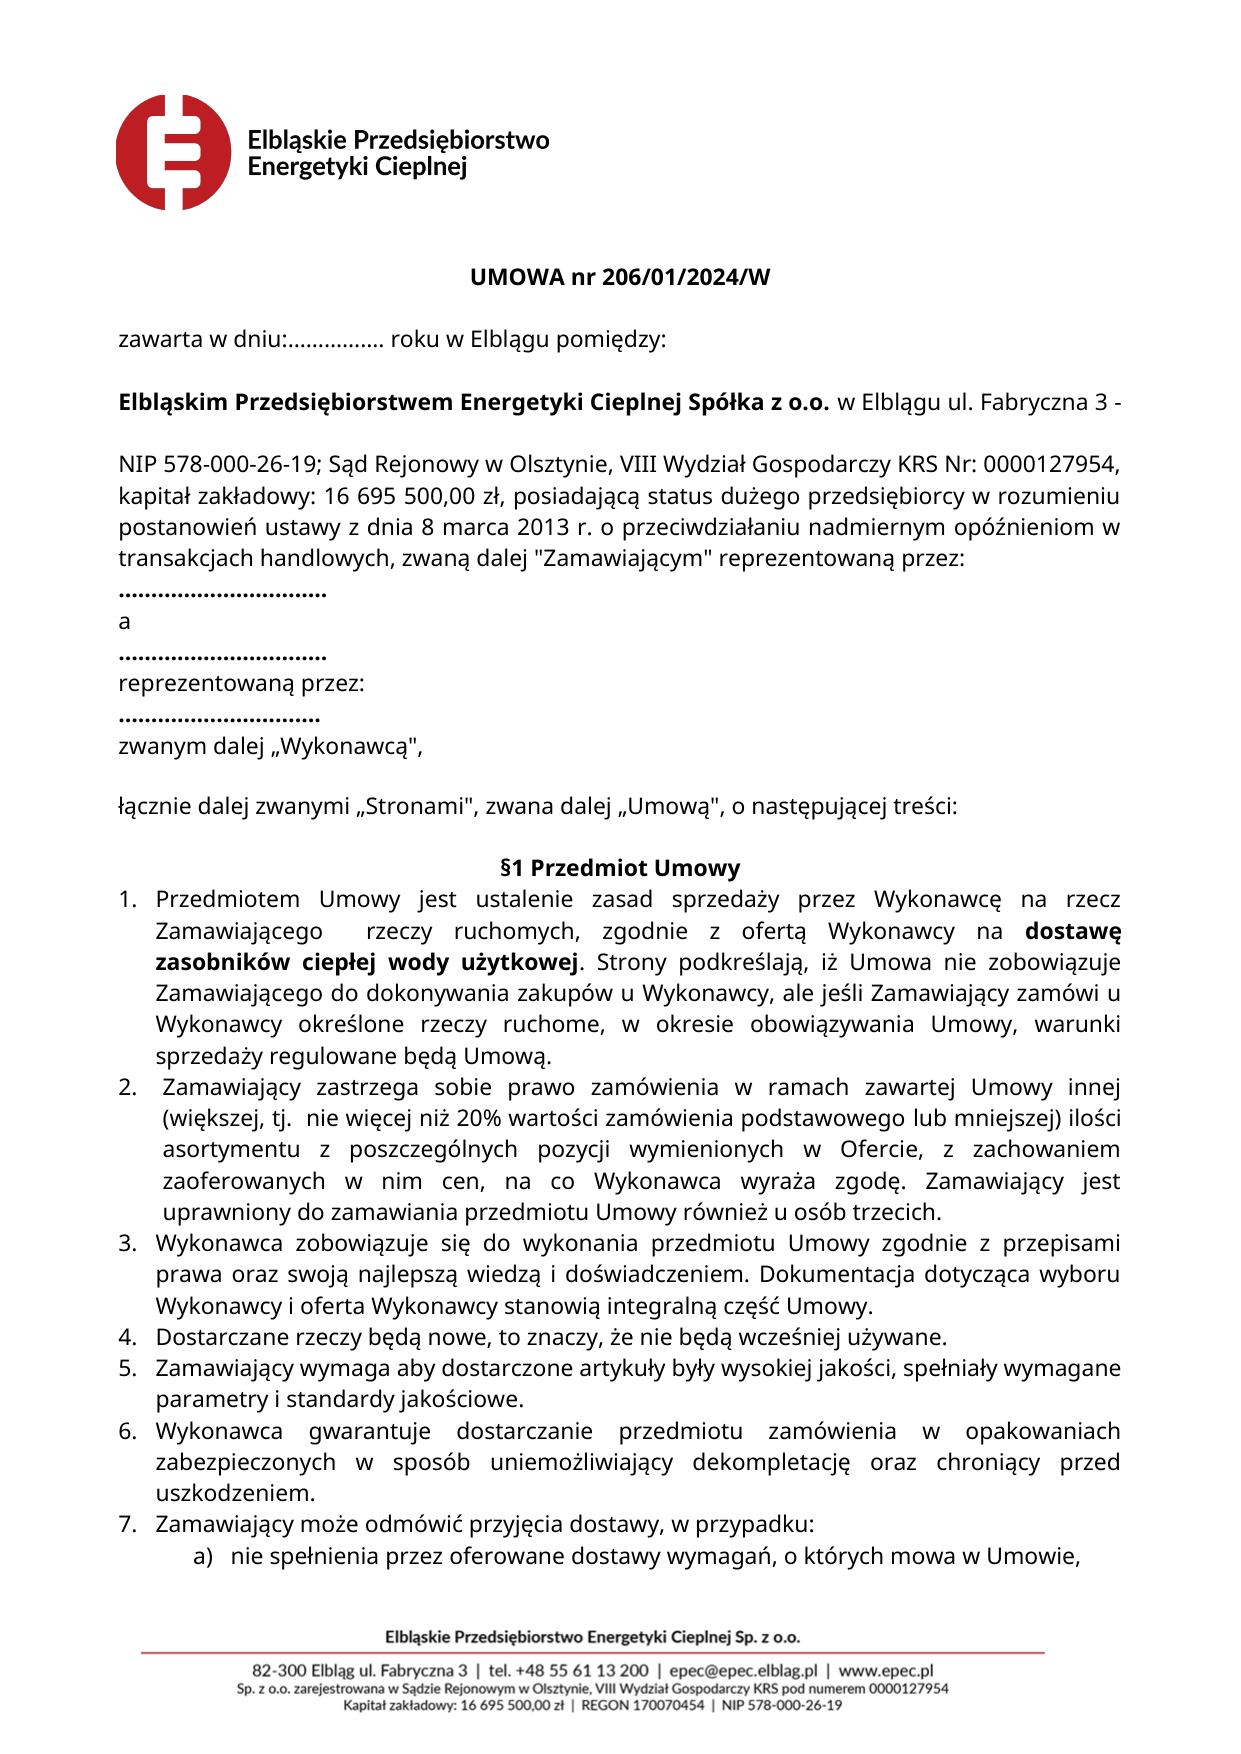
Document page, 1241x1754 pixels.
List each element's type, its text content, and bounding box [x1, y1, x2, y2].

text zwanym dalej „Wykonawcą", [118, 729, 1122, 761]
picture [116, 95, 550, 210]
list Zamawiający zastrzega sobie prawo zamówienia w ramach zawartej Umowy innej (większej, tj. nie więcej niż 20% wartości zamówienia podstawowego lub mniejszej) ilości asortymentu z poszczególnych pozycji wymienionych w Ofercie, z zachowaniem zaoferowanych w nim cen, na co Wykonawca wyraża zgodę. Zamawiający jest uprawniony do zamawiania przedmiotu Umowy również u osób trzecich. [118, 1071, 1122, 1227]
list Wykonawca gwarantuje dostarczanie przedmiotu zamówienia w opakowaniach zabezpieczonych w sposób uniemożliwiający dekompletację oraz chroniący przed uszkodzeniem. [118, 1414, 1122, 1508]
list Zamawiający wymaga aby dostarczone artykuły były wysokiej jakości, spełniały wymagane parametry i standardy jakościowe. [118, 1352, 1122, 1414]
text ………………………….. [118, 573, 1122, 604]
text §1 Przedmiot Umowy [118, 852, 1122, 883]
list Wykonawca zobowiązuje się do wykonania przedmiotu Umowy zgodnie z przepisami prawa oraz swoją najlepszą wiedzą i doświadczeniem. Dokumentacja dotycząca wyboru Wykonawcy i oferta Wykonawcy stanowią integralną część Umowy. [118, 1227, 1122, 1321]
picture [118, 1619, 1064, 1719]
list Przedmiotem Umowy jest ustalenie zasad sprzedaży przez Wykonawcę na rzecz Zamawiającego rzeczy ruchomych, zgodnie z ofertą Wykonawcy na dostawę zasobników ciepłej wody użytkowej. Strony podkreślają, iż Umowa nie zobowiązuje Zamawiającego do dokonywania zakupów u Wykonawcy, ale jeśli Zamawiający zamówi u Wykonawcy określone rzeczy ruchome, w okresie obowiązywania Umowy, warunki sprzedaży regulowane będą Umową. [118, 883, 1122, 1071]
text Elbląskim Przedsiębiorstwem Energetyki Cieplnej Spółka z o.o. w Elblągu ul. Fabryczna 3 - NIP 578-000-26-19; Sąd Rejonowy w Olsztynie, VIII Wydział Gospodarczy KRS Nr: 0000127954, kapitał zakładowy: 16 695 500,00 zł, posiadającą status dużego przedsiębiorcy w rozumieniu postanowień ustawy z dnia 8 marca 2013 r. o przeciwdziałaniu nadmiernym opóźnieniom w transakcjach handlowych, zwaną dalej "Zamawiającym" reprezentowaną przez: [118, 386, 1122, 573]
text łącznie dalej zwanymi „Stronami", zwana dalej „Umową", o następującej treści: [118, 789, 1122, 821]
text UMOWA nr 206/01/2024/W [118, 261, 1122, 292]
text zawarta w dniu:……………. roku w Elblągu pomiędzy: [118, 323, 1122, 354]
text a [118, 604, 1122, 636]
text reprezentowaną przez: [118, 667, 1122, 698]
text …………………………. [118, 698, 1122, 729]
text ………………………….. [118, 636, 1122, 667]
list Dostarczane rzeczy będą nowe, to znaczy, że nie będą wcześniej używane. [118, 1321, 1122, 1352]
list Zamawiający może odmówić przyjęcia dostawy, w przypadku: [118, 1508, 1122, 1539]
list nie spełnienia przez oferowane dostawy wymagań, o których mowa w Umowie, [193, 1539, 1122, 1571]
